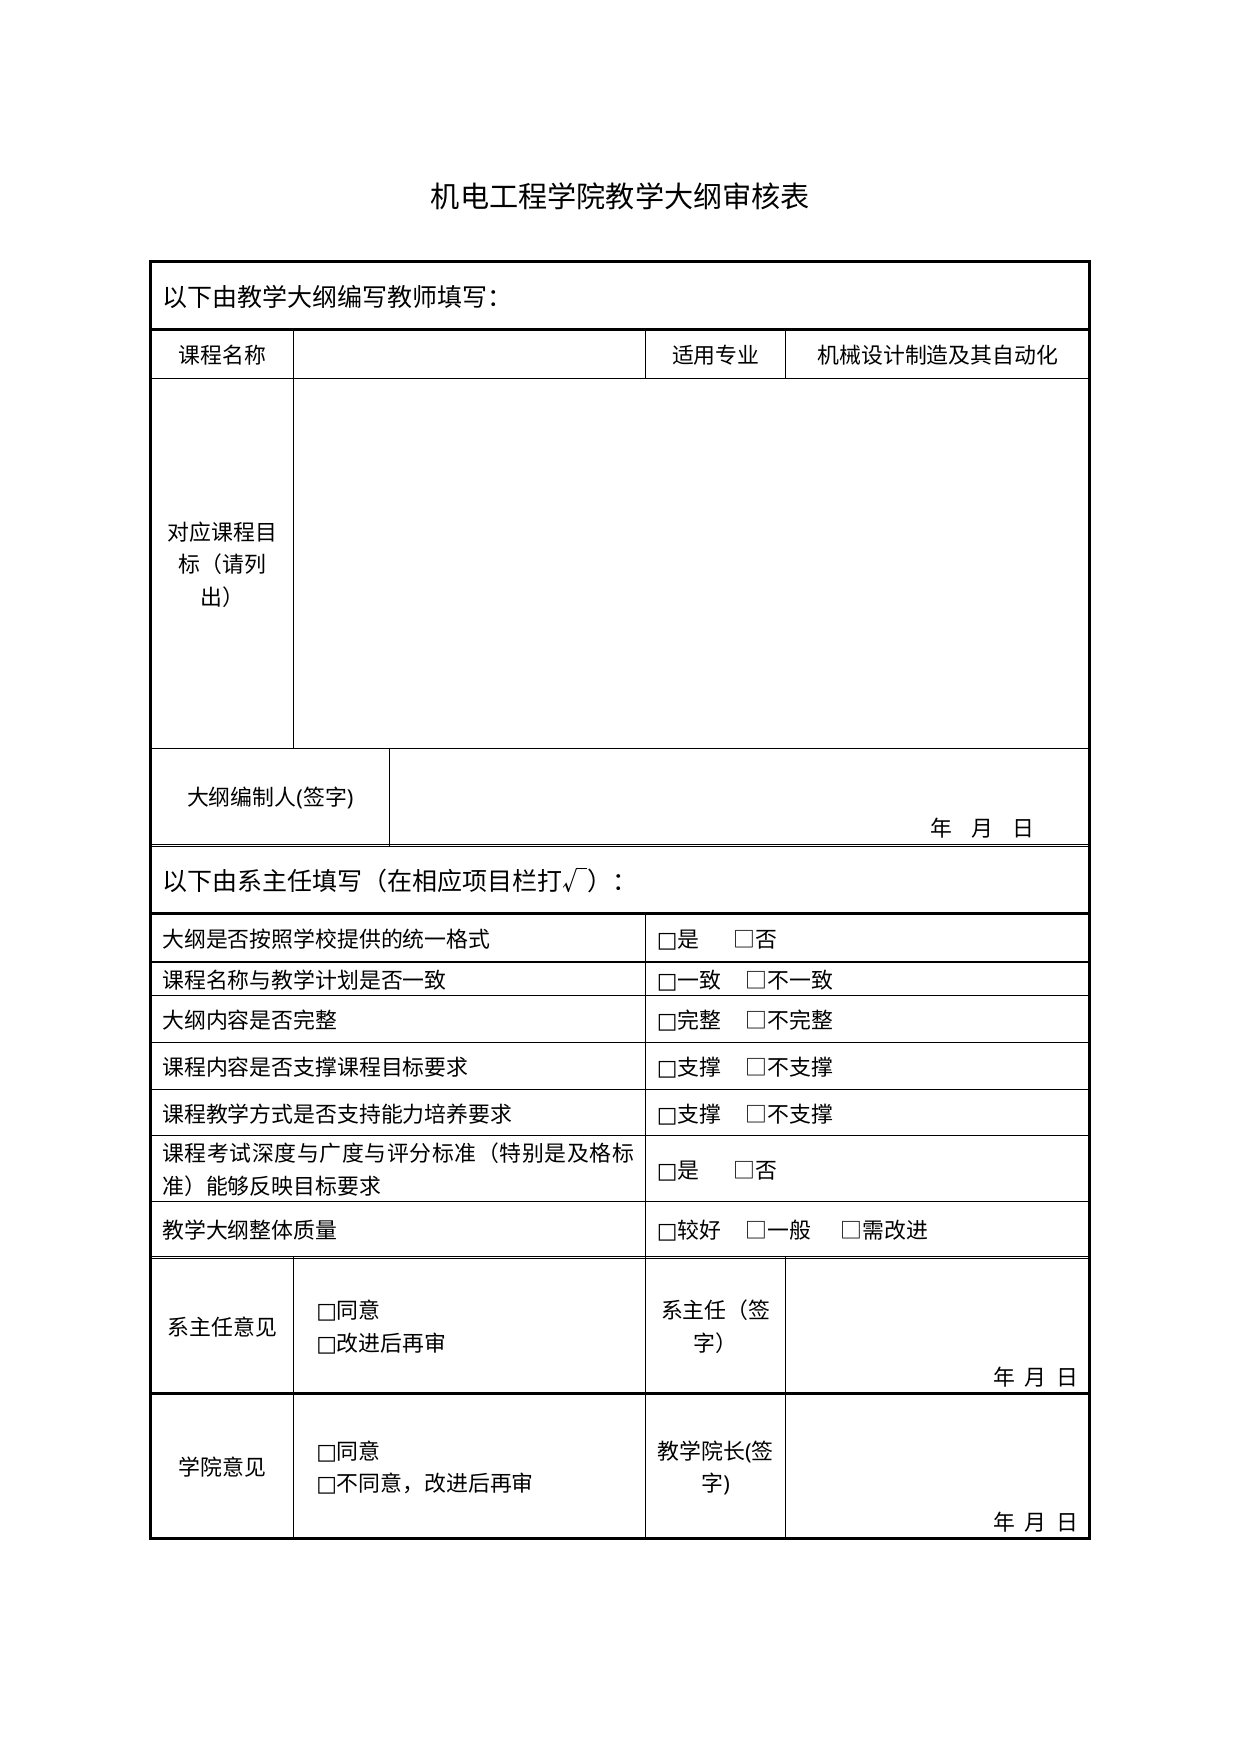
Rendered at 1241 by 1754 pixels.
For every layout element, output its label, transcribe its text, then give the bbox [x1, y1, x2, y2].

table_cell 学院意见 [152, 1395, 293, 1537]
table_cell 教学院长(签字) [646, 1395, 785, 1537]
table_cell □较好 □一般 □需改进 [646, 1202, 1088, 1256]
table_cell 系主任意见 [152, 1259, 293, 1392]
table_cell 对应课程目标（请列出） [152, 379, 293, 747]
table_cell □同意 □不同意，改进后再审 [294, 1395, 645, 1537]
table_cell 大纲编制人(签字) [152, 749, 389, 843]
table_cell 大纲是否按照学校提供的统一格式 [152, 915, 645, 961]
table_cell □完整 □不完整 [646, 996, 1088, 1042]
table_cell □是 □否 [646, 1136, 1088, 1201]
table_cell 年 月 日 [786, 1395, 1088, 1537]
table_cell [294, 379, 1088, 747]
table_cell 教学大纲整体质量 [152, 1202, 645, 1256]
table_cell □是 □否 [646, 915, 1088, 961]
table_cell □支撑 □不支撑 [646, 1090, 1088, 1135]
table_cell 年 月 日 [390, 749, 1088, 843]
table_cell 课程内容是否支撑课程目标要求 [152, 1043, 645, 1089]
table_cell 课程考试深度与广度与评分标准（特别是及格标准）能够反映目标要求 [152, 1136, 645, 1201]
table_cell 年 月 日 [786, 1259, 1088, 1392]
table_cell □同意 □改进后再审 [294, 1259, 645, 1392]
table_cell □一致 □不一致 [646, 963, 1088, 995]
table_cell 课程名称与教学计划是否一致 [152, 963, 645, 995]
text 机电工程学院教学大纲审核表 [187, 162, 1053, 227]
table_header 以下由教学大纲编写教师填写： [152, 263, 1088, 328]
table_cell 以下由系主任填写（在相应项目栏打√）： [152, 847, 1088, 912]
table_cell 适用专业 [646, 331, 785, 378]
table_cell 机械设计制造及其自动化 [786, 331, 1088, 378]
table_cell 大纲内容是否完整 [152, 996, 645, 1042]
table_cell 课程教学方式是否支持能力培养要求 [152, 1090, 645, 1135]
table_cell □支撑 □不支撑 [646, 1043, 1088, 1089]
table_cell 系主任（签字） [646, 1259, 785, 1392]
table_cell 课程名称 [152, 331, 293, 378]
table_cell [294, 331, 645, 378]
